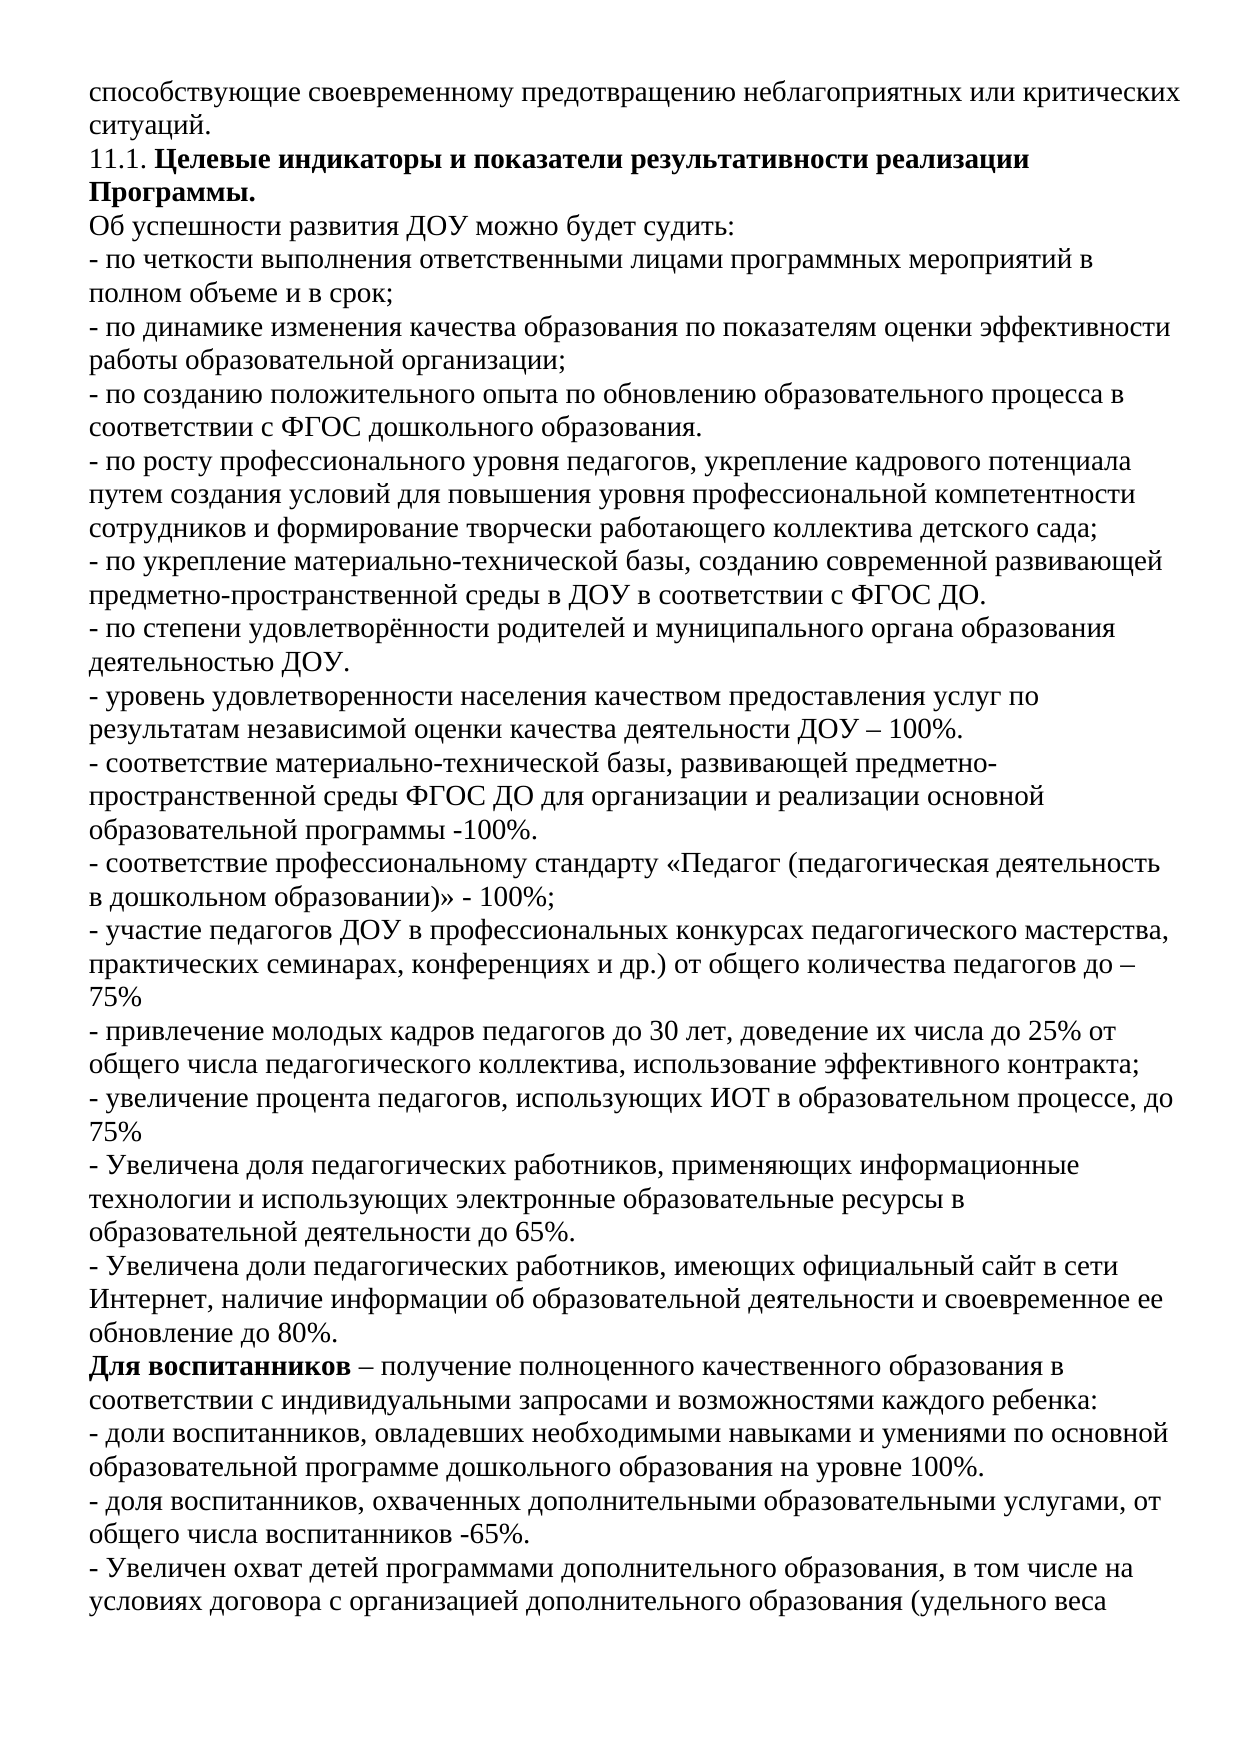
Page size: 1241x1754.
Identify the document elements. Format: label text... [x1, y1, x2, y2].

text - по укрепление материально-технической базы, созданию современной развивающей предметно-пространственной среды в ДОУ в соответствии с ФГОС ДО. [88, 543, 1181, 611]
text - Увеличена доли педагогических работников, имеющих официальный сайт в сети Интернет, наличие информации об образовательной деятельности и своевременное ее обновление до 80%. [88, 1248, 1181, 1348]
text Для воспитанников – получение полноценного качественного образования в соответствии с индивидуальными запросами и возможностями каждого ребенка: [88, 1348, 1181, 1416]
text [88, 74, 1181, 141]
text Об успешности развития ДОУ можно будет судить: [88, 208, 1181, 242]
text - привлечение молодых кадров педагогов до 30 лет, доведение их числа до 25% от общего числа педагогического коллектива, использование эффективного контракта; [88, 1013, 1181, 1080]
text - Увеличена доля педагогических работников, применяющих информационные технологии и использующих электронные образовательные ресурсы в образовательной деятельности до 65%. [88, 1147, 1181, 1248]
text - соответствие профессиональному стандарту «Педагог (педагогическая деятельность в дошкольном образовании)» - 100%; [88, 845, 1181, 912]
text 11.1. Целевые индикаторы и показатели результативности реализации Программы. [88, 141, 1181, 208]
text - участие педагогов ДОУ в профессиональных конкурсах педагогического мастерства, практических семинарах, конференциях и др.) от общего количества педагогов до – 75% [88, 912, 1181, 1013]
text - по росту профессионального уровня педагогов, укрепление кадрового потенциала путем создания условий для повышения уровня профессиональной компетентности сотрудников и формирование творчески работающего коллектива детского сада; [88, 443, 1181, 543]
text - доля воспитанников, охваченных дополнительными образовательными услугами, от общего числа воспитанников -65%. [88, 1483, 1181, 1550]
text - доли воспитанников, овладевших необходимыми навыками и умениями по основной образовательной программе дошкольного образования на уровне 100%. [88, 1416, 1181, 1483]
text - соответствие материально-технической базы, развивающей предметно-пространственной среды ФГОС ДО для организации и реализации основной образовательной программы -100%. [88, 745, 1181, 845]
text - по созданию положительного опыта по обновлению образовательного процесса в соответствии с ФГОС дошкольного образования. [88, 376, 1181, 443]
text - по четкости выполнения ответственными лицами программных мероприятий в полном объеме и в срок; [88, 242, 1181, 309]
text - по динамике изменения качества образования по показателям оценки эффективности работы образовательной организации; [88, 309, 1181, 376]
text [88, 1550, 1181, 1617]
text - уровень удовлетворенности населения качеством предоставления услуг по результатам независимой оценки качества деятельности ДОУ – 100%. [88, 678, 1181, 745]
text - по степени удовлетворённости родителей и муниципального органа образования деятельностью ДОУ. [88, 611, 1181, 678]
text - увеличение процента педагогов, использующих ИОТ в образовательном процессе, до 75% [88, 1080, 1181, 1147]
